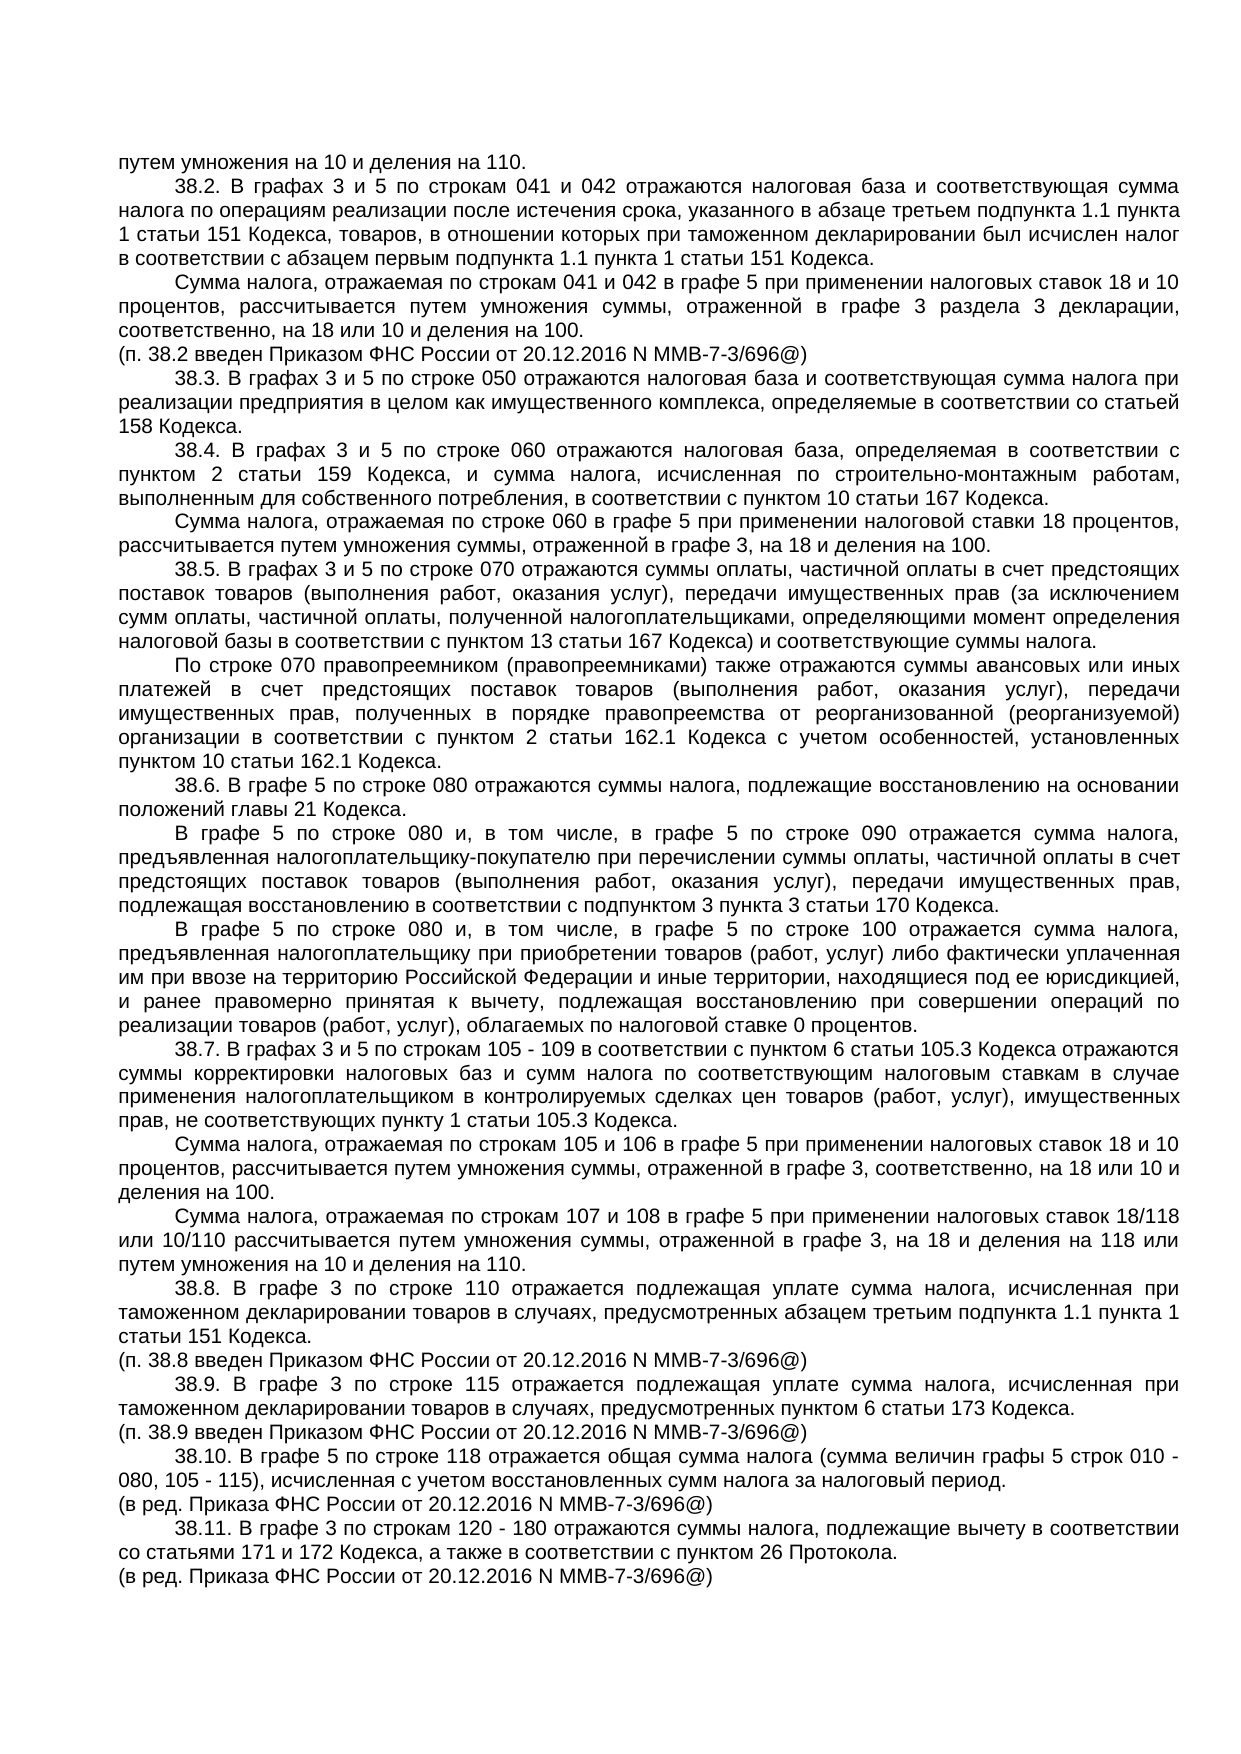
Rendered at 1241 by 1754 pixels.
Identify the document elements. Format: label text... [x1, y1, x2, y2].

text (в ред. Приказа ФНС России от 20.12.2016 N ММВ-7-3/696@) [118, 1492, 1181, 1516]
text Сумма налога, отражаемая по строке 060 в графе 5 при применении налоговой ставки 18 процентов, рассчитывается путем умножения суммы, отраженной в графе 3, на 18 и деления на 100. [118, 509, 1181, 557]
text В графе 5 по строке 080 и, в том числе, в графе 5 по строке 100 отражается сумма налога, предъявленная налогоплательщику при приобретении товаров (работ, услуг) либо фактически уплаченная им при ввозе на территорию Российской Федерации и иные территории, находящиеся под ее юрисдикцией, и ранее правомерно принятая к вычету, подлежащая восстановлению при совершении операций по реализации товаров (работ, услуг), облагаемых по налоговой ставке 0 процентов. [118, 917, 1181, 1036]
text 38.2. В графах 3 и 5 по строкам 041 и 042 отражаются налоговая база и соответствующая сумма налога по операциям реализации после истечения срока, указанного в абзаце третьем подпункта 1.1 пункта 1 статьи 151 Кодекса, товаров, в отношении которых при таможенном декларировании был исчислен налог в соответствии с абзацем первым подпункта 1.1 пункта 1 статьи 151 Кодекса. [118, 174, 1181, 270]
text 38.6. В графе 5 по строке 080 отражаются суммы налога, подлежащие восстановлению на основании положений главы 21 Кодекса. [118, 773, 1181, 821]
text В графе 5 по строке 080 и, в том числе, в графе 5 по строке 090 отражается сумма налога, предъявленная налогоплательщику-покупателю при перечислении суммы оплаты, частичной оплаты в счет предстоящих поставок товаров (выполнения работ, оказания услуг), передачи имущественных прав, подлежащая восстановлению в соответствии с подпунктом 3 пункта 3 статьи 170 Кодекса. [118, 821, 1181, 917]
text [118, 150, 1181, 174]
text (п. 38.2 введен Приказом ФНС России от 20.12.2016 N ММВ-7-3/696@) [118, 342, 1181, 366]
text Сумма налога, отражаемая по строкам 107 и 108 в графе 5 при применении налоговых ставок 18/118 или 10/110 рассчитывается путем умножения суммы, отраженной в графе 3, на 18 и деления на 118 или путем умножения на 10 и деления на 110. [118, 1204, 1181, 1276]
text 38.5. В графах 3 и 5 по строке 070 отражаются суммы оплаты, частичной оплаты в счет предстоящих поставок товаров (выполнения работ, оказания услуг), передачи имущественных прав (за исключением сумм оплаты, частичной оплаты, полученной налогоплательщиками, определяющими момент определения налоговой базы в соответствии с пунктом 13 статьи 167 Кодекса) и соответствующие суммы налога. [118, 557, 1181, 653]
text 38.8. В графе 3 по строке 110 отражается подлежащая уплате сумма налога, исчисленная при таможенном декларировании товаров в случаях, предусмотренных абзацем третьим подпункта 1.1 пункта 1 статьи 151 Кодекса. [118, 1276, 1181, 1348]
text (п. 38.9 введен Приказом ФНС России от 20.12.2016 N ММВ-7-3/696@) [118, 1420, 1181, 1444]
text 38.4. В графах 3 и 5 по строке 060 отражаются налоговая база, определяемая в соответствии с пунктом 2 статьи 159 Кодекса, и сумма налога, исчисленная по строительно-монтажным работам, выполненным для собственного потребления, в соответствии с пунктом 10 статьи 167 Кодекса. [118, 437, 1181, 509]
text По строке 070 правопреемником (правопреемниками) также отражаются суммы авансовых или иных платежей в счет предстоящих поставок товаров (выполнения работ, оказания услуг), передачи имущественных прав, полученных в порядке правопреемства от реорганизованной (реорганизуемой) организации в соответствии с пунктом 2 статьи 162.1 Кодекса с учетом особенностей, установленных пунктом 10 статьи 162.1 Кодекса. [118, 653, 1181, 773]
text Сумма налога, отражаемая по строкам 105 и 106 в графе 5 при применении налоговых ставок 18 и 10 процентов, рассчитывается путем умножения суммы, отраженной в графе 3, соответственно, на 18 или 10 и деления на 100. [118, 1132, 1181, 1204]
text 38.3. В графах 3 и 5 по строке 050 отражаются налоговая база и соответствующая сумма налога при реализации предприятия в целом как имущественного комплекса, определяемые в соответствии со статьей 158 Кодекса. [118, 366, 1181, 437]
text (в ред. Приказа ФНС России от 20.12.2016 N ММВ-7-3/696@) [118, 1563, 1181, 1587]
text (п. 38.8 введен Приказом ФНС России от 20.12.2016 N ММВ-7-3/696@) [118, 1348, 1181, 1372]
text 38.11. В графе 3 по строкам 120 - 180 отражаются суммы налога, подлежащие вычету в соответствии со статьями 171 и 172 Кодекса, а также в соответствии с пунктом 26 Протокола. [118, 1516, 1181, 1563]
text Сумма налога, отражаемая по строкам 041 и 042 в графе 5 при применении налоговых ставок 18 и 10 процентов, рассчитывается путем умножения суммы, отраженной в графе 3 раздела 3 декларации, соответственно, на 18 или 10 и деления на 100. [118, 270, 1181, 342]
text 38.10. В графе 5 по строке 118 отражается общая сумма налога (сумма величин графы 5 строк 010 - 080, 105 - 115), исчисленная с учетом восстановленных сумм налога за налоговый период. [118, 1444, 1181, 1492]
text 38.7. В графах 3 и 5 по строкам 105 - 109 в соответствии с пунктом 6 статьи 105.3 Кодекса отражаются суммы корректировки налоговых баз и сумм налога по соответствующим налоговым ставкам в случае применения налогоплательщиком в контролируемых сделках цен товаров (работ, услуг), имущественных прав, не соответствующих пункту 1 статьи 105.3 Кодекса. [118, 1036, 1181, 1132]
text 38.9. В графе 3 по строке 115 отражается подлежащая уплате сумма налога, исчисленная при таможенном декларировании товаров в случаях, предусмотренных пунктом 6 статьи 173 Кодекса. [118, 1372, 1181, 1420]
